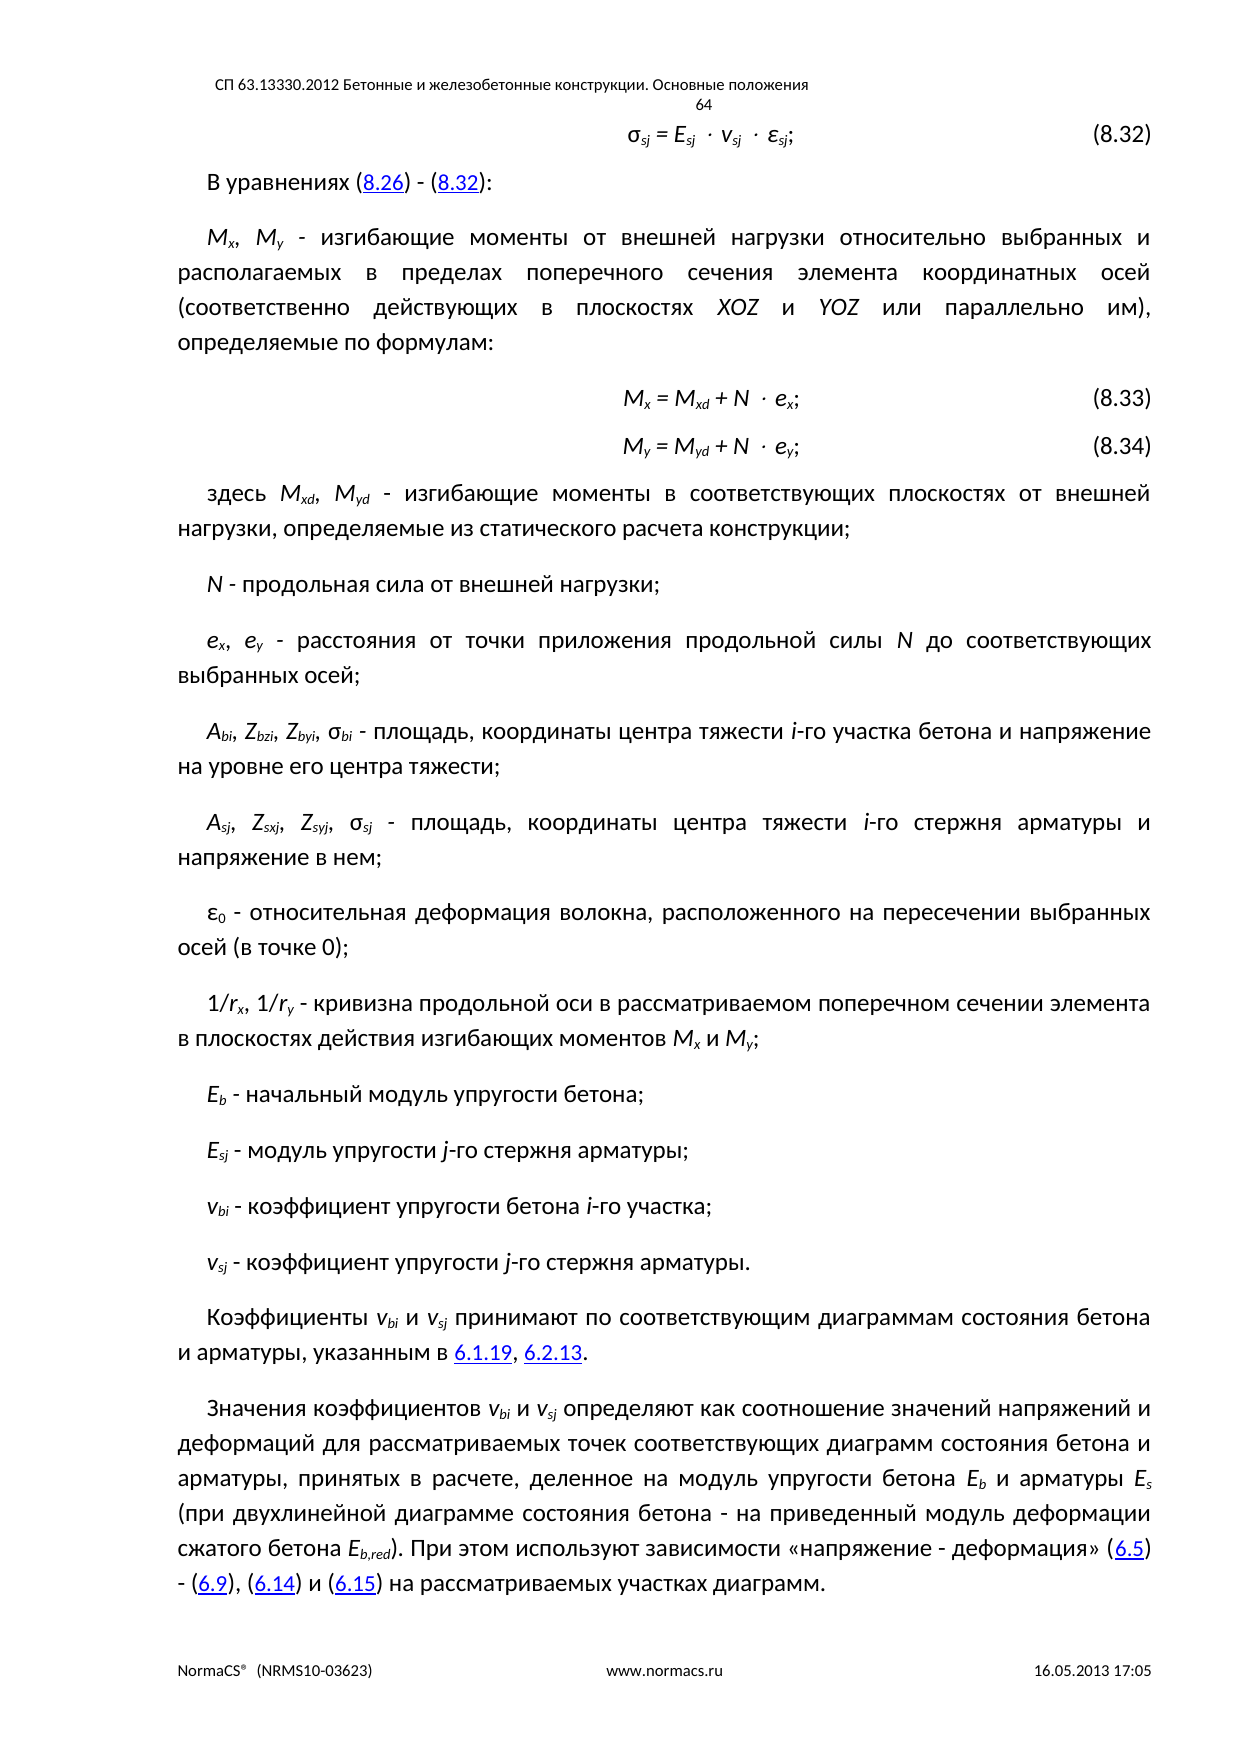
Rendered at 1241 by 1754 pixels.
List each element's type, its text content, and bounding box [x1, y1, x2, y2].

text vbi - коэффициент упругости бетона i-го участка; [177, 1190, 1152, 1220]
text 1/rx, 1/ry - кривизна продольной оси в рассматриваемом поперечном сечении элемента в плоскостях действия изгибающих моментов Мх и Му; [177, 987, 1152, 1053]
text N - продольная сила от внешней нагрузки; [177, 568, 1152, 599]
text ε0 - относительная деформация волокна, расположенного на пересечении выбранных осей (в точке 0); [177, 896, 1152, 962]
text σsj = Еsj  vsj  εsj; (8.32) [177, 118, 1152, 149]
text ex, ey - расстояния от точки приложения продольной силы N до соответствующих выбранных осей; [177, 624, 1152, 689]
text Коэффициенты vbi и vsj принимают по соответствующим диаграммам состояния бетона и арматуры, указанным в 6.1.19, 6.2.13. [177, 1301, 1152, 1367]
text vsj - коэффициент упругости j-го стержня арматуры. [177, 1246, 1152, 1276]
text Mx = Mxd + N  ex; (8.33) [177, 382, 1152, 413]
text Еb - начальный модуль упругости бетона; [177, 1078, 1152, 1109]
text Значения коэффициентов vbi и vsj определяют как соотношение значений напряжений и деформаций для рассматриваемых точек соответствующих диаграмм состояния бетона и арматуры, принятых в расчете, деленное на модуль упругости бетона Еb и арматуры Еs (при двухлинейной диаграмме состояния бетона - на приведенный модуль деформации сжатого бетона Еb,red). При этом используют зависимости «напряжение - деформация» (6.5) - (6.9), (6.14) и (6.15) на рассматриваемых участках диаграмм. [177, 1392, 1152, 1598]
text Аbi, Zbzi, Zbyi, σbi - площадь, координаты центра тяжести i-го участка бетона и напряжение на уровне его центра тяжести; [177, 715, 1152, 780]
text My = Myd + N  ey; (8.34) [177, 430, 1152, 460]
text здесь Mxd, Myd - изгибающие моменты в соответствующих плоскостях от внешней нагрузки, определяемые из статического расчета конструкции; [177, 477, 1152, 543]
text Аsj, Zsxj, Zsyj, σsj - площадь, координаты центра тяжести i-го стержня арматуры и напряжение в нем; [177, 806, 1152, 871]
text В уравнениях (8.26) - (8.32): [177, 166, 1152, 196]
text Мх, My - изгибающие моменты от внешней нагрузки относительно выбранных и располагаемых в пределах поперечного сечения элемента координатных осей (соответственно действующих в плоскостях XOZ и YOZ или параллельно им), определяемые по формулам: [177, 221, 1152, 357]
text Esj - модуль упругости j-го стержня арматуры; [177, 1134, 1152, 1164]
